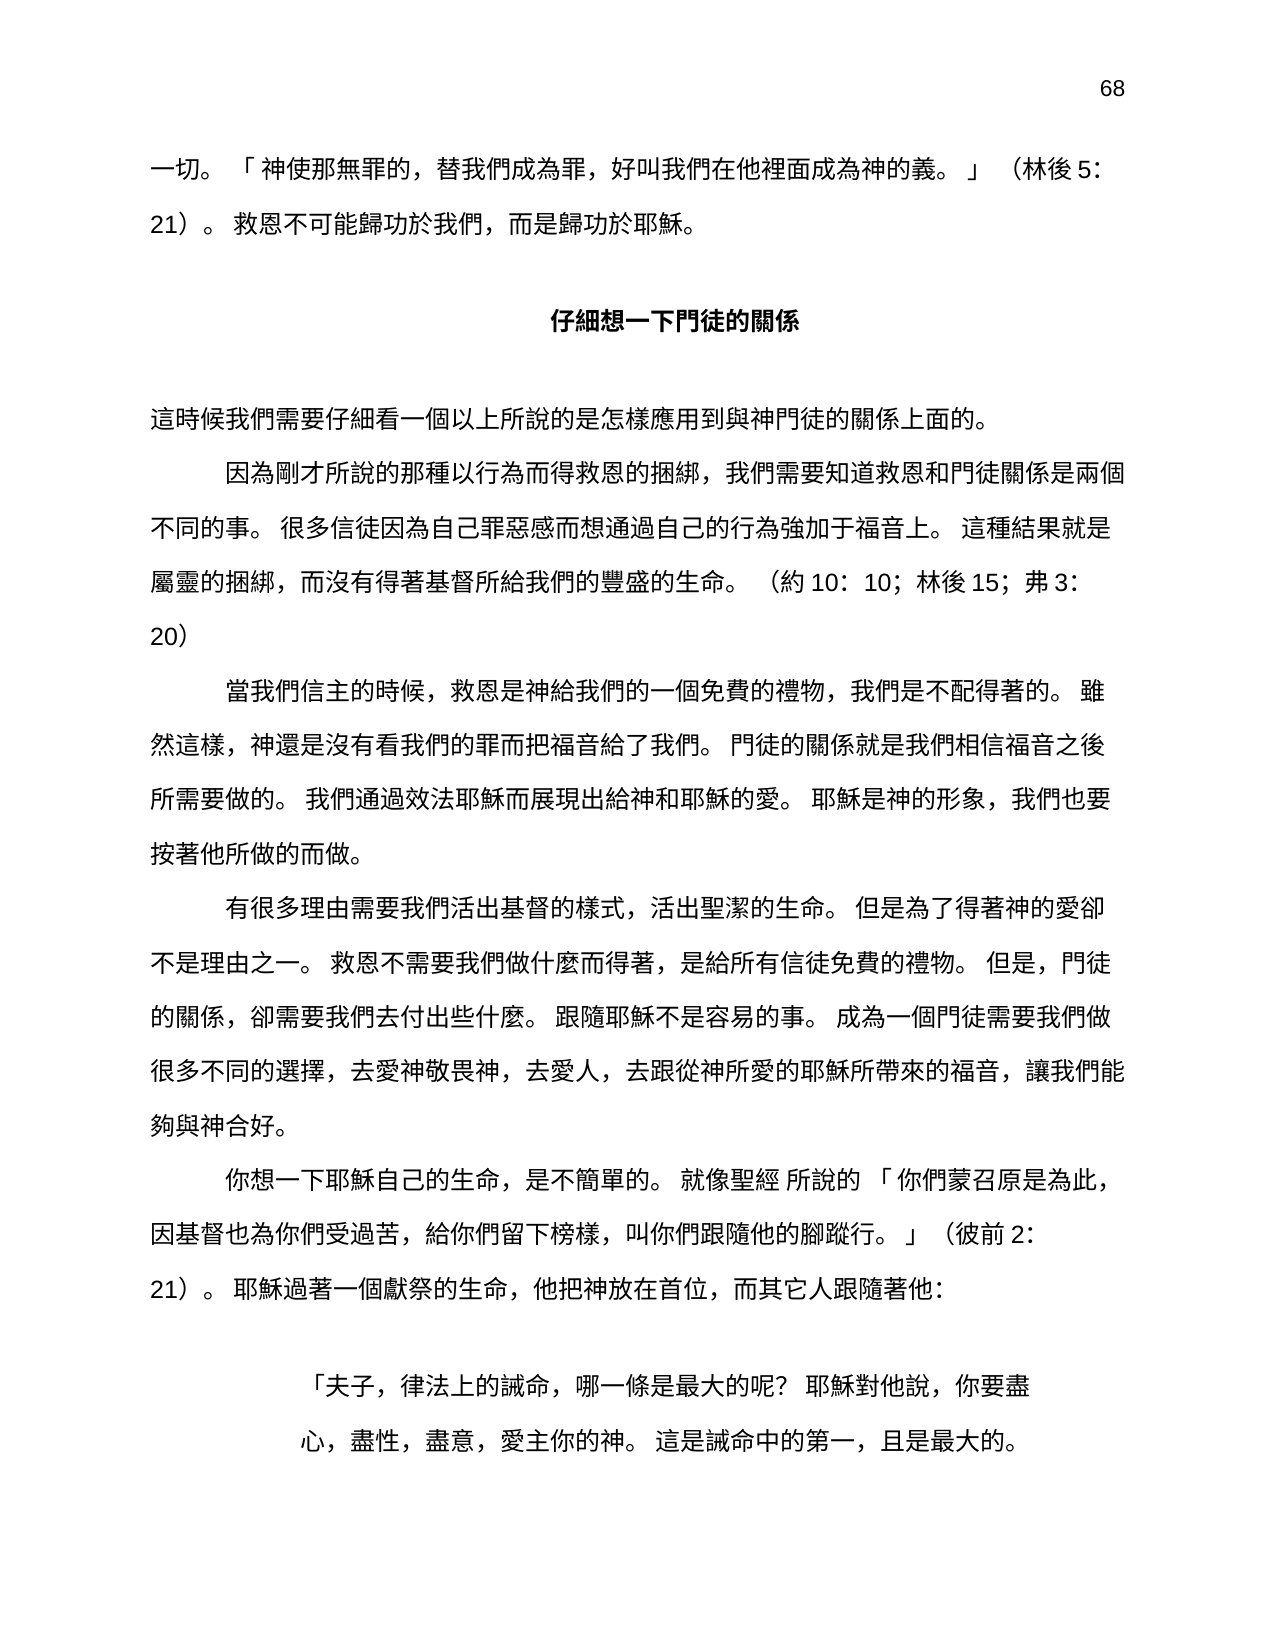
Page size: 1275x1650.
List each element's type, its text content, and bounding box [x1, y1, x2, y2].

text 仔細想一下門徒的關係 [150, 302, 1125, 338]
text 因為剛才所說的那種以行為而得救恩的捆綁，我們需要知道救恩和門徒關係是兩個不同的事。 很多信徒因為自己罪惡感而想通過自己的行為強加于福音上。 這種結果就是屬靈的捆綁，而沒有得著基督所給我們的豐盛的生命。 （約10：10；林後15；弗3：20） [150, 454, 1125, 653]
text 當我們信主的時候，救恩是神給我們的一個免費的禮物，我們是不配得著的。 雖然這樣，神還是沒有看我們的罪而把福音給了我們。 門徒的關係就是我們相信福音之後所需要做的。 我們通過效法耶穌而展現出給神和耶穌的愛。 耶穌是神的形象，我們也要按著他所做的而做。 [150, 671, 1125, 871]
text 你想一下耶穌自己的生命，是不簡單的。 就像聖經 所說的 「 你們蒙召原是為此，因基督也為你們受過苦，給你們留下榜樣，叫你們跟隨他的腳蹤行。 」（彼前2：21）。 耶穌過著一個獻祭的生命，他把神放在首位，而其它人跟隨著他： [150, 1161, 1125, 1306]
text 這時候我們需要仔細看一個以上所說的是怎樣應用到與神門徒的關係上面的。 [150, 399, 1125, 436]
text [300, 1367, 1050, 1457]
text 有很多理由需要我們活出基督的樣式，活出聖潔的生命。 但是為了得著神的愛卻不是理由之一。 救恩不需要我們做什麼而得著，是給所有信徒免費的禮物。 但是，門徒的關係，卻需要我們去付出些什麼。 跟隨耶穌不是容易的事。 成為一個門徒需要我們做很多不同的選擇，去愛神敬畏神，去愛人，去跟從神所愛的耶穌所帶來的福音，讓我們能夠與神合好。 [150, 889, 1125, 1142]
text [150, 150, 1125, 241]
